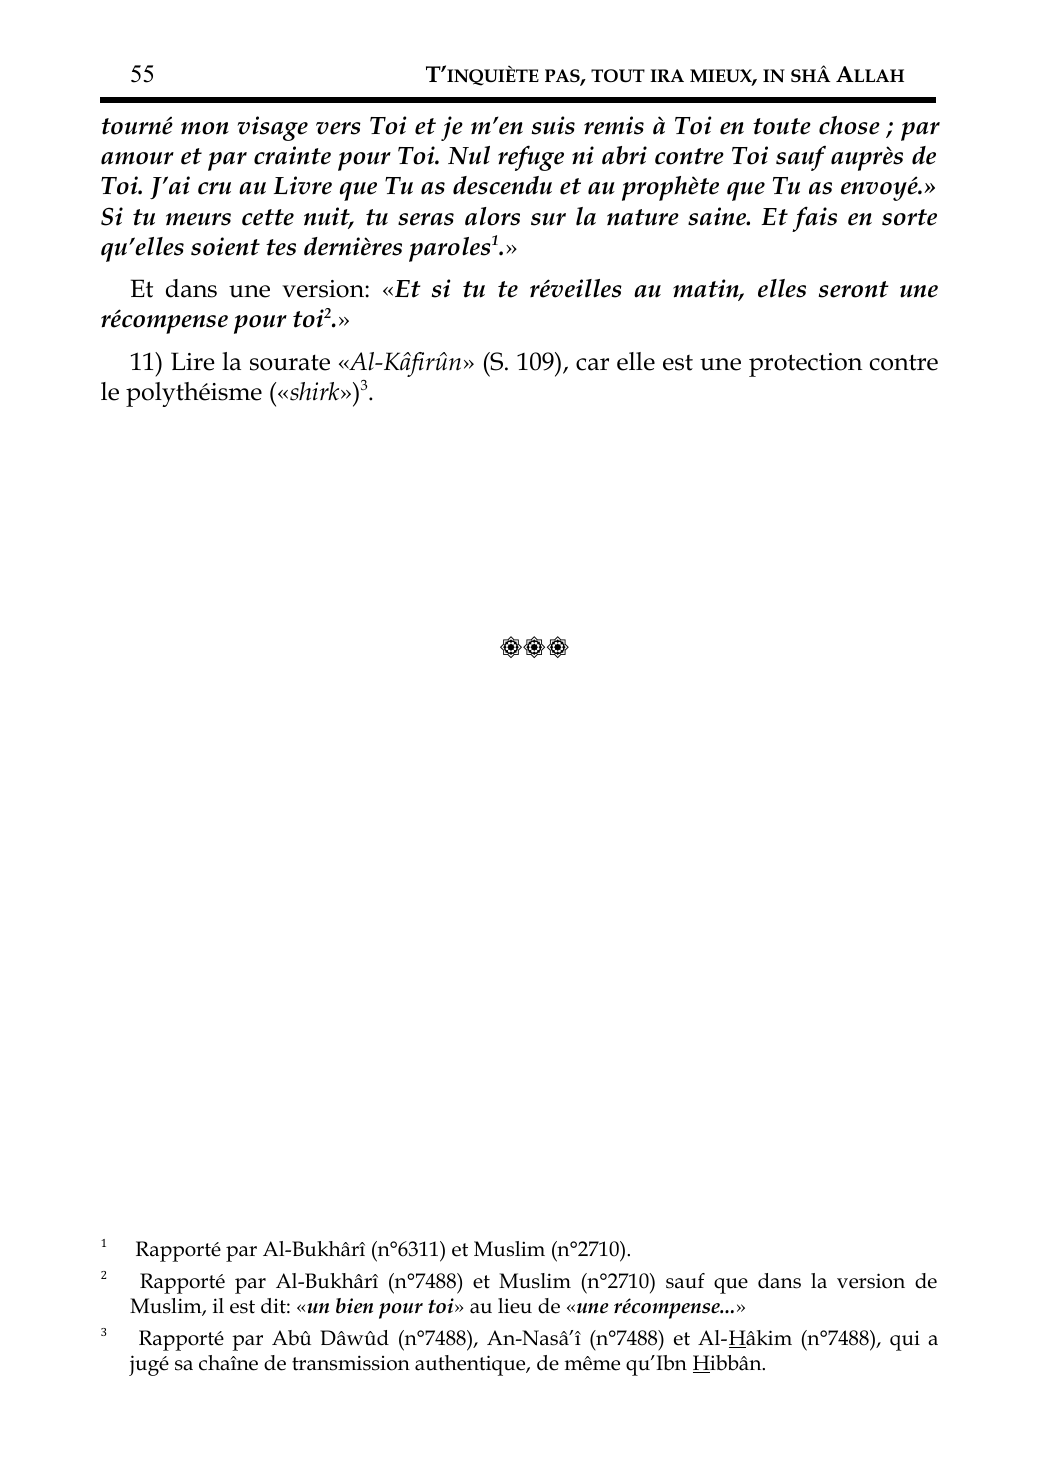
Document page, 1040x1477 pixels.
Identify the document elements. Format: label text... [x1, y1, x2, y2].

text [100, 111, 939, 262]
text Et dans une version: «Et si tu te réveilles au matin, elles seront une récompense pour toi.» [100, 274, 939, 335]
text 11) Lire la sourate «Al-Kâfirûn» (S. 109), car elle est une protection contre le polythéisme («shirk»). [100, 347, 939, 407]
